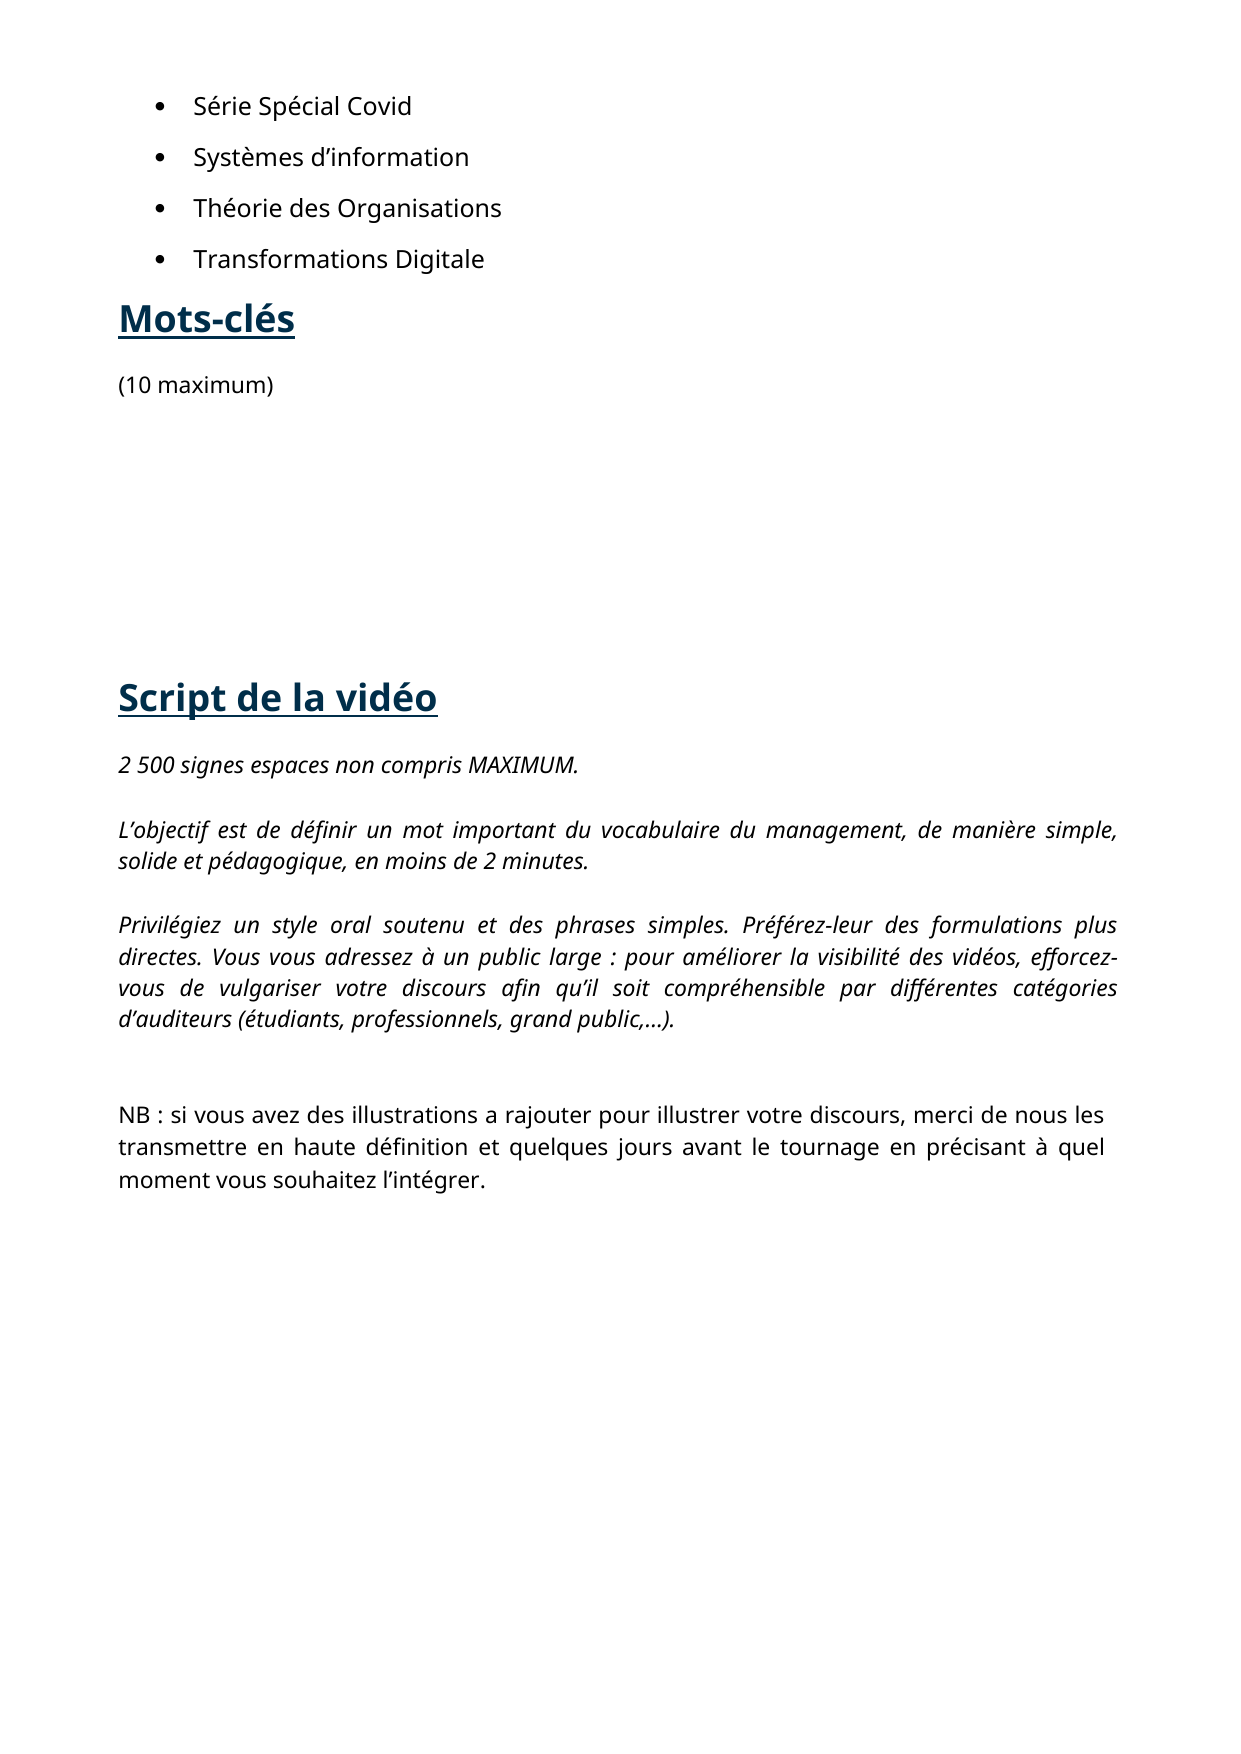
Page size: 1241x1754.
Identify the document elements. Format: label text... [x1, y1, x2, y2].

text Privilégiez un style oral soutenu et des phrases simples. Préférez-leur des formulations plus directes. Vous vous adressez à un public large : pour améliorer la visibilité des vidéos, efforcez-vous de vulgariser votre discours afin qu’il soit compréhensible par différentes catégories d’auditeurs (étudiants, professionnels, grand public,…). [118, 909, 1122, 1034]
list Systèmes d’information [156, 140, 1122, 174]
text NB : si vous avez des illustrations a rajouter pour illustrer votre discours, merci de nous les transmettre en haute définition et quelques jours avant le tournage en précisant à quel moment vous souhaitez l’intégrer. [118, 1099, 1107, 1195]
text Mots-clés [118, 293, 1122, 344]
text Script de la vidéo [118, 671, 1122, 722]
list Série Spécial Covid [156, 89, 1122, 123]
list Théorie des Organisations [156, 191, 1122, 225]
text L’objectif est de définir un mot important du vocabulaire du management, de manière simple, solide et pédagogique, en moins de 2 minutes. [118, 814, 1122, 876]
text (10 maximum) [118, 369, 1122, 401]
text 2 500 signes espaces non compris MAXIMUM. [118, 749, 1122, 780]
list Transformations Digitale [156, 242, 1122, 276]
